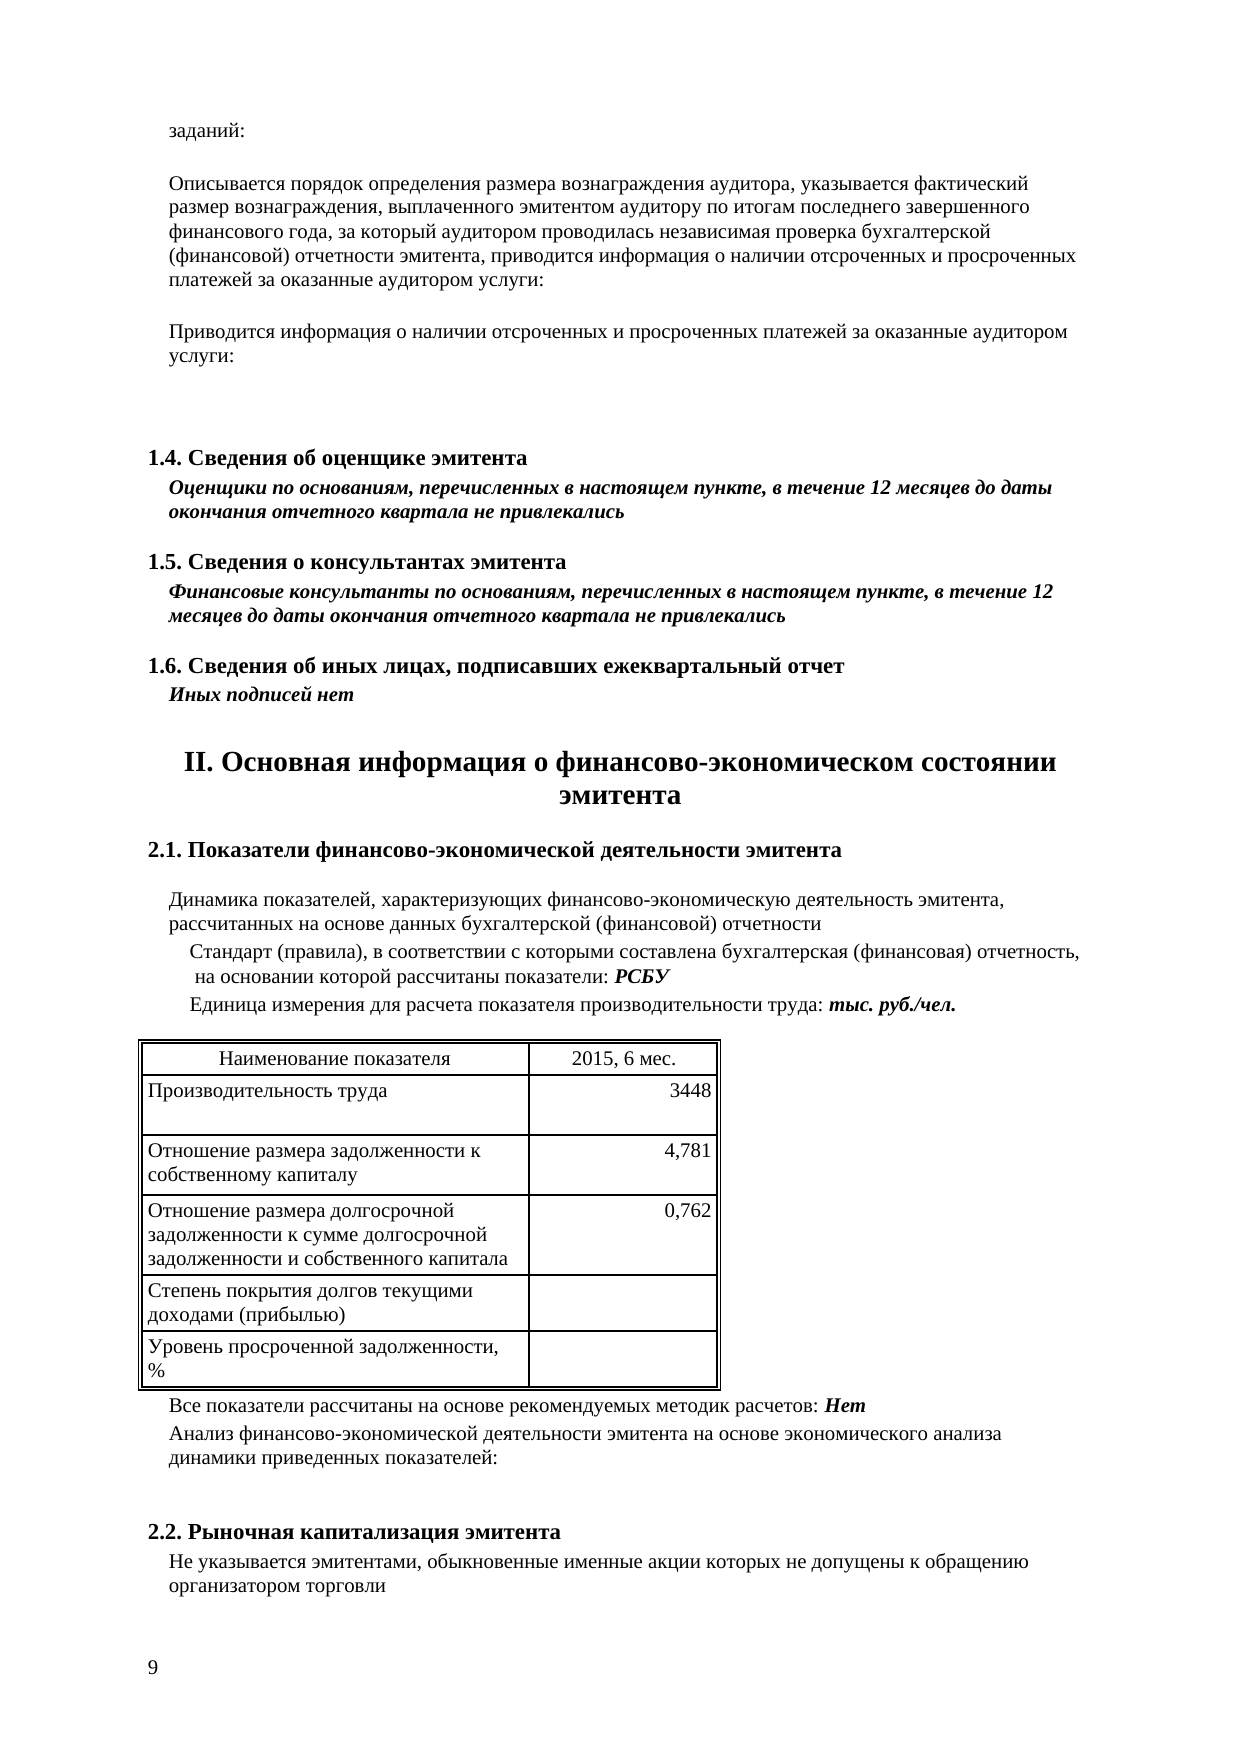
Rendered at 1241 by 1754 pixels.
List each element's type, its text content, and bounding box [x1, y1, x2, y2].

text Оценщики по основаниям, перечисленных в настоящем пункте, в течение 12 месяцев до даты окончания отчетного квартала не привлекались [168, 475, 1092, 523]
table_header 2015, 6 мес. [530, 1044, 716, 1074]
table_cell [530, 1276, 716, 1330]
subtitle Динамика показателей, характеризующих финансово-экономическую деятельность эмитента, рассчитанных на основе данных бухгалтерской (финансовой) отчетности [168, 887, 1092, 935]
table_cell 3448 [530, 1076, 716, 1134]
table_cell 4,781 [530, 1136, 716, 1194]
subtitle 1.5. Сведения о консультантах эмитента [148, 548, 1092, 574]
subtitle 2.1. Показатели финансово-экономической деятельности эмитента [148, 836, 1092, 862]
table_cell 0,762 [530, 1196, 716, 1274]
table_cell Степень покрытия долгов текущими доходами (прибылью) [143, 1276, 528, 1330]
subtitle II. Основная информация о финансово-экономическом состоянии эмитента [148, 744, 1092, 811]
text Анализ финансово-экономической деятельности эмитента на основе экономического анализа динамики приведенных показателей: [168, 1421, 1092, 1493]
table_cell [530, 1332, 716, 1386]
text Иных подписей нет [168, 682, 1092, 706]
text Единица измерения для расчета показателя производительности труда: тыс. руб./чел. [189, 992, 1092, 1016]
table_cell Отношение размера задолженности к собственному капиталу [143, 1136, 528, 1194]
text Приводится информация о наличии отсроченных и просроченных платежей за оказанные аудитором услуги: [168, 319, 1092, 391]
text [168, 118, 1092, 166]
text Описывается порядок определения размера вознаграждения аудитора, указывается фактический размер вознаграждения, выплаченного эмитентом аудитору по итогам последнего завершенного финансового года, за который аудитором проводилась независимая проверка бухгалтерской (финансовой) отчетности эмитента, приводится информация о наличии отсроченных и просроченных платежей за оказанные аудитором услуги: [168, 170, 1092, 315]
text Финансовые консультанты по основаниям, перечисленных в настоящем пункте, в течение 12 месяцев до даты окончания отчетного квартала не привлекались [168, 578, 1092, 627]
table_cell Производительность труда [143, 1076, 528, 1134]
text Не указывается эмитентами, обыкновенные именные акции которых не допущены к обращению организатором торговли [168, 1549, 1092, 1597]
subtitle 1.4. Сведения об оценщике эмитента [148, 444, 1092, 471]
subtitle 2.2. Рыночная капитализация эмитента [148, 1518, 1092, 1545]
text Стандарт (правила), в соответствии с которыми составлена бухгалтерская (финансовая) отчетность, на основании которой рассчитаны показатели: РСБУ [189, 939, 1092, 988]
table_header Наименование показателя [143, 1044, 528, 1074]
table_cell Уровень просроченной задолженности, % [143, 1332, 528, 1386]
subtitle 1.6. Сведения об иных лицах, подписавших ежеквартальный отчет [148, 652, 1092, 678]
table_cell Отношение размера долгосрочной задолженности к сумме долгосрочной задолженности и собственного капитала [143, 1196, 528, 1274]
text Все показатели рассчитаны на основе рекомендуемых методик расчетов: Нет [168, 1393, 1092, 1417]
